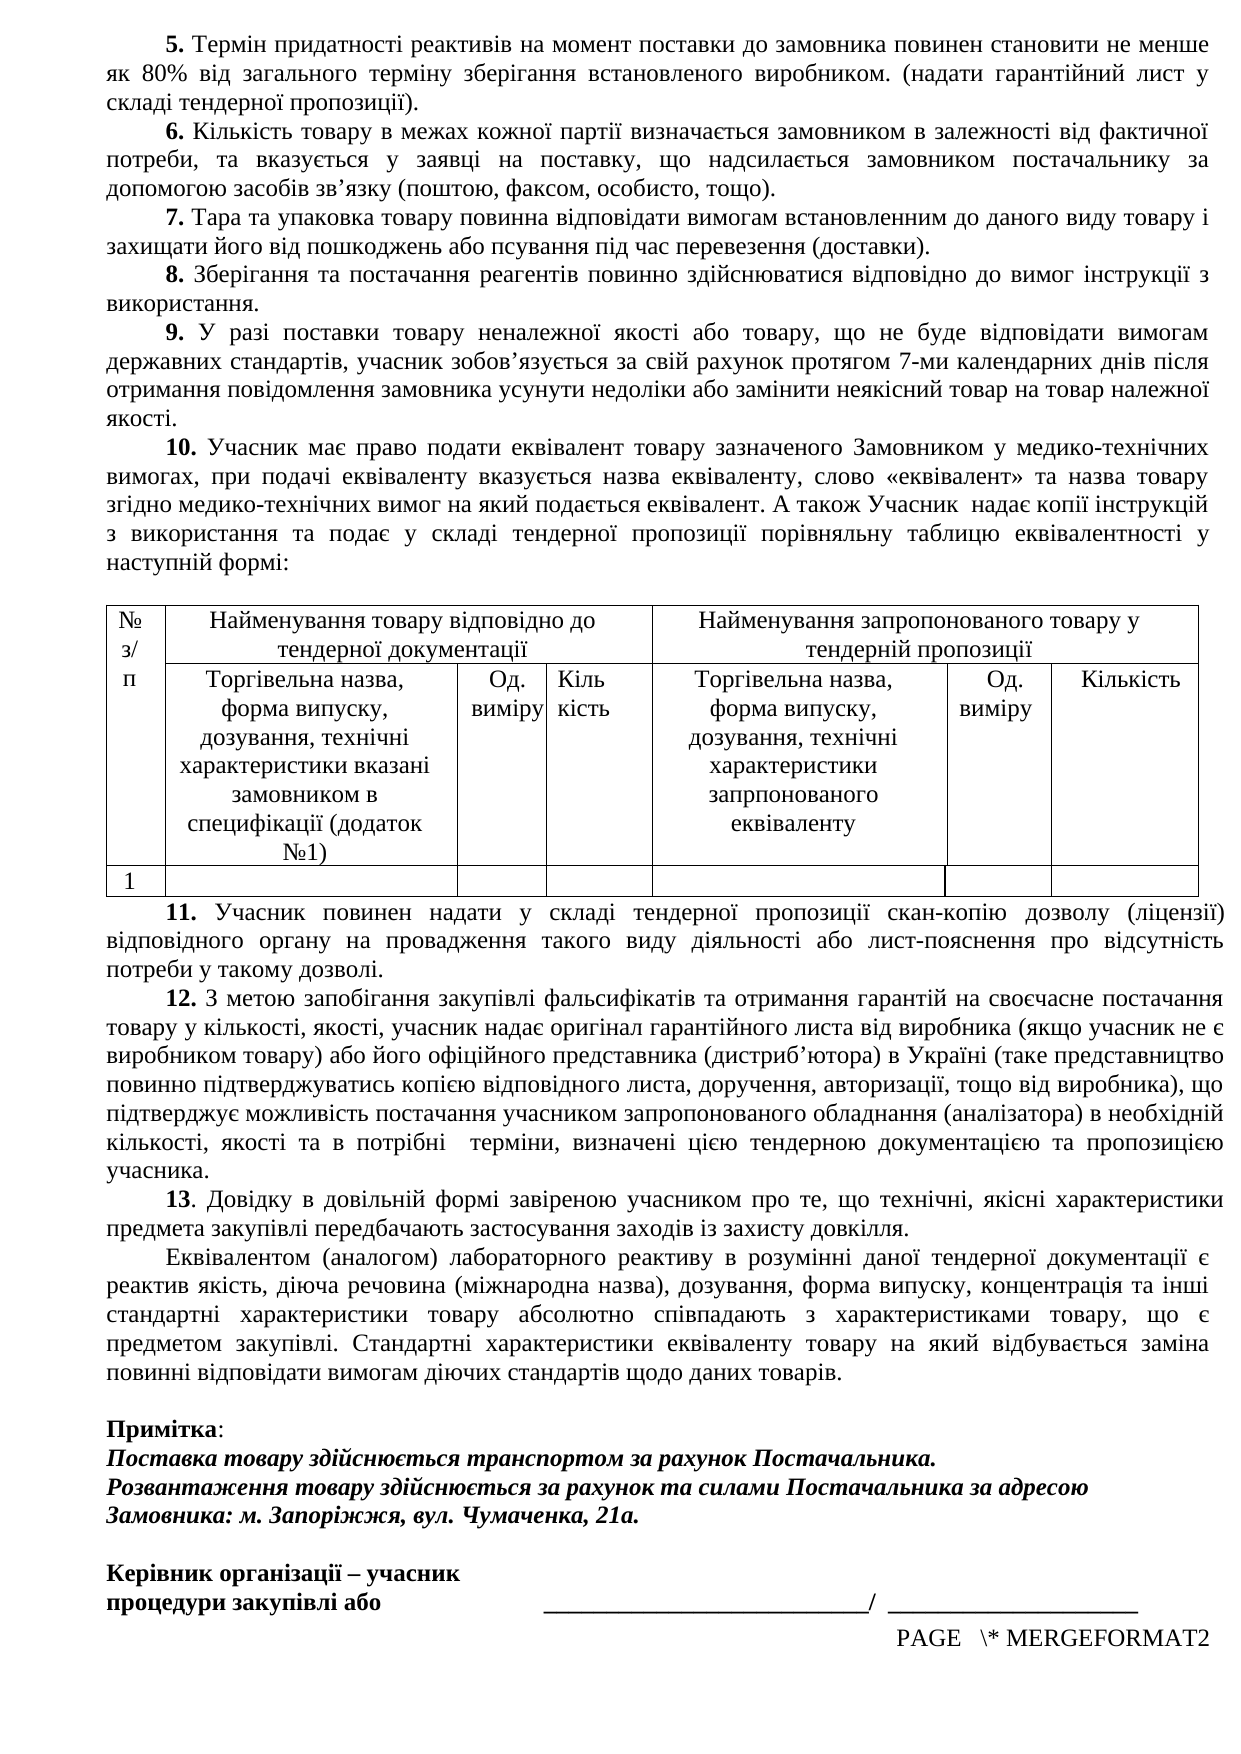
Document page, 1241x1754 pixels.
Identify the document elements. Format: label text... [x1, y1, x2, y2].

table_cell [547, 866, 652, 896]
text 7. Тара та упаковка товару повинна відповідати вимогам встановленним до даного виду товару і захищати його від пошкоджень або псування під час перевезення (доставки). [106, 202, 1210, 259]
text 13. Довідку в довільній формі завіреною учасником про те, що технічні, якісні характеристики предмета закупівлі передбачають застосування заходів із захисту довкілля. [106, 1184, 1225, 1242]
text 9. У разі поставки товару неналежної якості або товару, що не буде відповідати вимогам державних стандартів, учасник зобов’язується за свій рахунок протягом 7-ми календарних днів після отримання повідомлення замовника усунути недоліки або замінити неякісний товар на товар належної якості. [106, 317, 1210, 432]
table_cell Кіль кість [547, 664, 652, 865]
table_header № з/п [107, 606, 165, 865]
text Керівник організації – учасник [106, 1558, 1210, 1587]
table_cell 1 [107, 866, 165, 896]
table_cell Торгівельна назва, форма випуску, дозування, технічні характеристики запрпонованого еквіваленту [653, 664, 947, 865]
text 8. Зберігання та постачання реагентів повинно здійснюватися відповідно до вимог інструкції з використання. [106, 259, 1210, 317]
table_header Найменування запропонованого товару у тендерній пропозиції [653, 606, 1198, 663]
text 12. З метою запобігання закупівлі фальсифікатів та отримання гарантій на своєчасне постачання товару у кількості, якості, учасник надає оригінал гарантійного листа від виробника (якщо учасник не є виробником товару) або його офіційного представника (дистриб’ютора) в Україні (таке представництво повинно підтверджуватись копією відповідного листа, доручення, авторизації, тощо від виробника), що підтверджує можливість постачання учасником запропонованого обладнання (аналізатора) в необхідній кількості, якості та в потрібні терміни, визначені цією тендерною документацією та пропозицією учасника. [106, 983, 1225, 1184]
table_cell [653, 866, 944, 896]
text Замовника: м. Запоріжжя, вул. Чумаченка, 21а. [106, 1500, 1210, 1529]
table_cell Кількість [1052, 664, 1198, 865]
text 10. Учасник має право подати еквівалент товару зазначеного Замовником у медико-технічних вимогах, при подачі еквіваленту вказується назва еквіваленту, слово «еквівалент» та назва товару згідно медико-технічних вимог на який подається еквівалент. А також Учасник надає копії інструкцій з використання та подає у складі тендерної пропозиції порівняльну таблицю еквівалентності у наступній формі: [106, 432, 1210, 576]
table_cell [166, 866, 457, 896]
table_cell [1052, 866, 1198, 896]
text Примітка: [106, 1414, 1210, 1443]
text процедури закупівлі або __________________________/ ____________________ [106, 1587, 1210, 1615]
table_cell Торгівельна назва, форма випуску, дозування, технічні характеристики вказані замовником в специфікації (додаток №1) [166, 664, 457, 865]
text Еквівалентом (аналогом) лабораторного реактиву в розумінні даної тендерної документації є реактив якість, діюча речовина (міжнародна назва), дозування, форма випуску, концентрація та інші стандартні характеристики товару абсолютно співпадають з характеристиками товару, що є предметом закупівлі. Стандартні характеристики еквіваленту товару на який відбувається заміна повинні відповідати вимогам діючих стандартів щодо даних товарів. [106, 1242, 1210, 1385]
table_header Найменування товару відповідно до тендерної документації [166, 606, 652, 663]
text 11. Учасник повинен надати у складі тендерної пропозиції скан-копію дозволу (ліцензії) відповідного органу на провадження такого виду діяльності або лист-пояснення про відсутність потреби у такому дозволі. [106, 897, 1225, 983]
table_cell Од. виміру [948, 664, 1051, 865]
text 6. Кількість товару в межах кожної партії визначається замовником в залежності від фактичної потреби, та вказується у заявці на поставку, що надсилається замовником постачальнику за допомогою засобів зв’язку (поштою, факсом, особисто, тощо). [106, 116, 1210, 202]
text Поставка товару здійснюється транспортом за рахунок Постачальника. [106, 1443, 1210, 1472]
table_cell Од. виміру [458, 664, 546, 865]
text 5. Термін придатності реактивів на момент поставки до замовника повинен становити не менше як 80% від загального терміну зберігання встановленого виробником. (надати гарантійний лист у складі тендерної пропозиції). [106, 29, 1210, 116]
table_cell [946, 866, 1051, 896]
text Розвантаження товару здійснюється за рахунок та силами Постачальника за адресою [106, 1472, 1210, 1500]
table_cell [458, 866, 546, 896]
